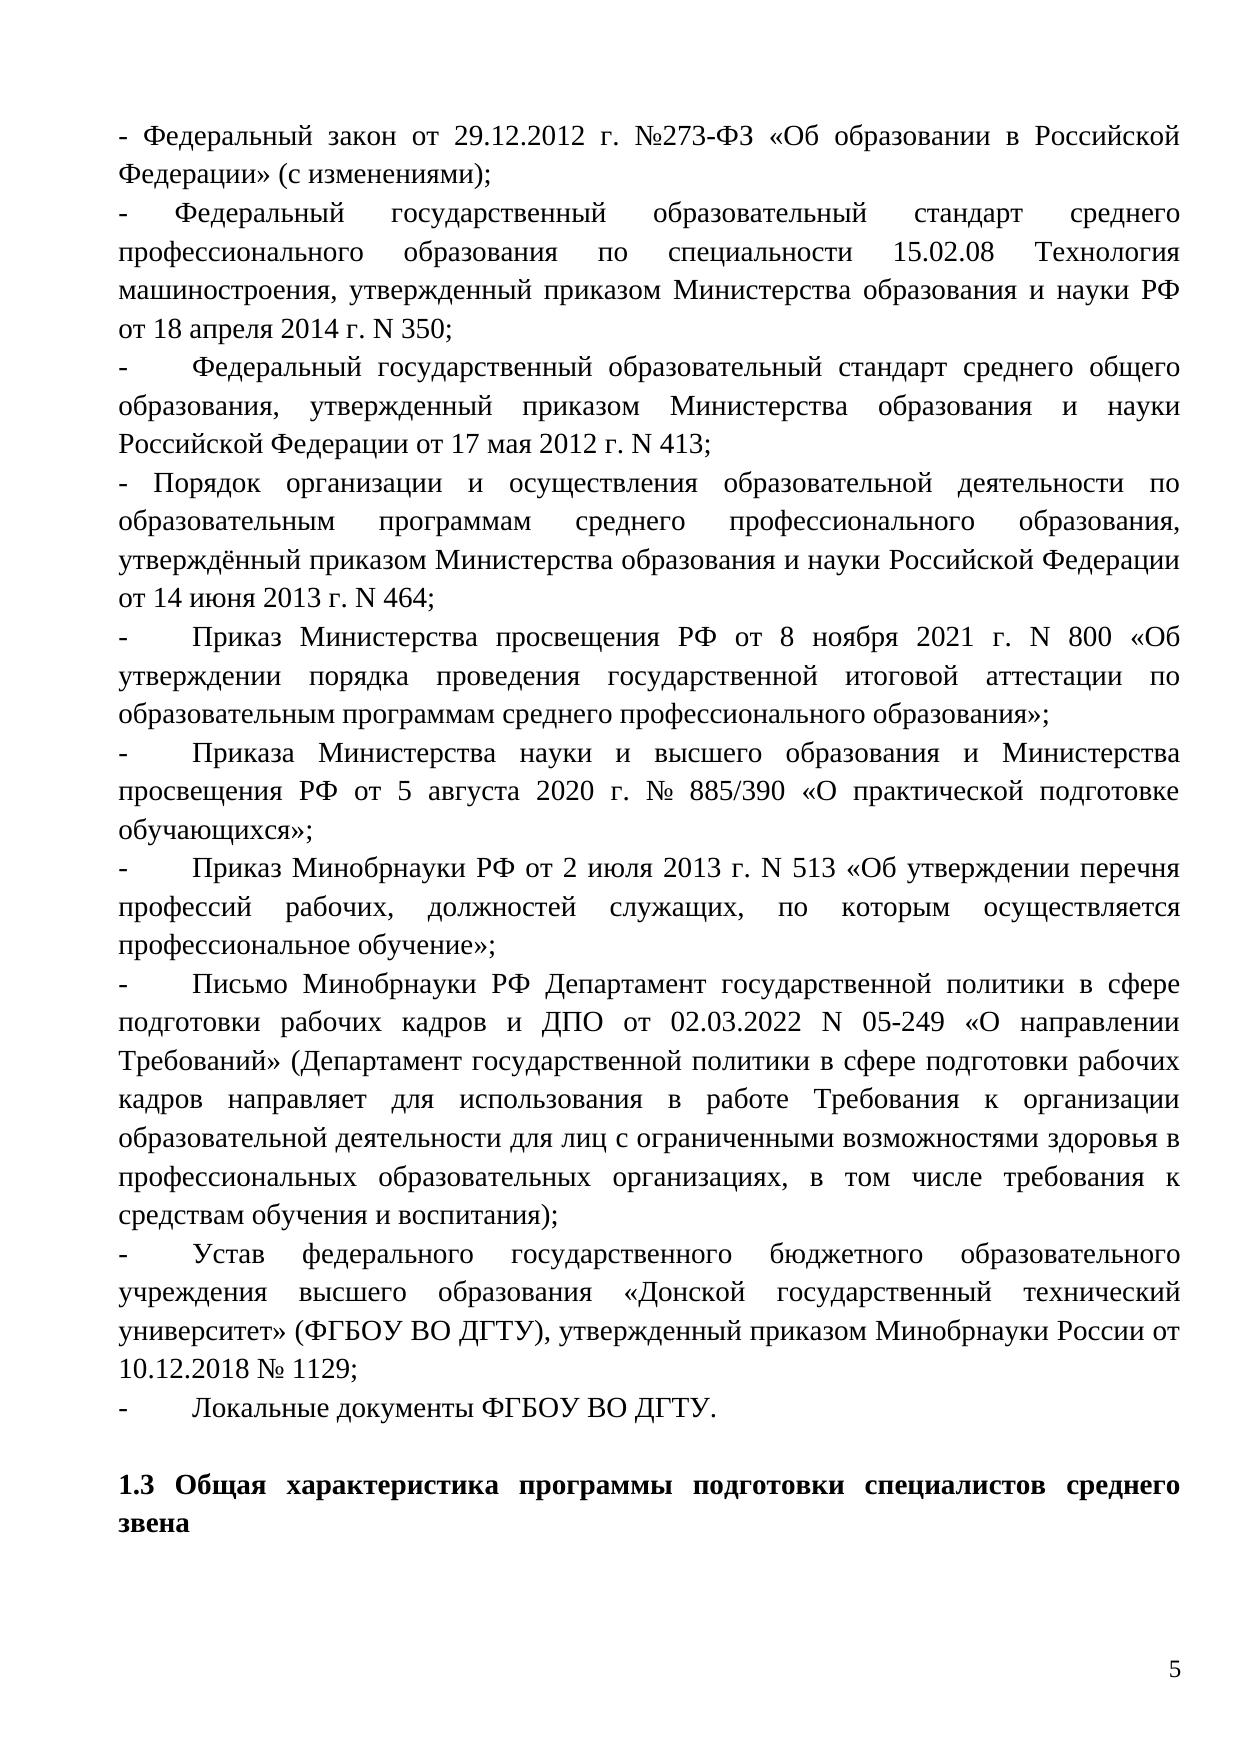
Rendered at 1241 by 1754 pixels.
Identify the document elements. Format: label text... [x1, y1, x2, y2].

text - Федеральный государственный образовательный стандарт среднего общего образования, утвержденный приказом Министерства образования и науки Российской Федерации от 17 мая 2012 г. N 413; [118, 349, 1181, 460]
text - Письмо Минобрнауки РФ Департамент государственной политики в сфере подготовки рабочих кадров и ДПО от 02.03.2022 N 05-249 «О направлении Требований» (Департамент государственной политики в сфере подготовки рабочих кадров направляет для использования в работе Требования к организации образовательной деятельности для лиц с ограниченными возможностями здоровья в профессиональных образовательных организациях, в том числе требования к средствам обучения и воспитания); [118, 966, 1181, 1231]
text 1.3 Общая характеристика программы подготовки специалистов среднего звена [118, 1467, 1181, 1539]
text - Приказ Минобрнауки РФ от 2 июля 2013 г. N 513 «Об утверждении перечня профессий рабочих, должностей служащих, по которым осуществляется профессиональное обучение»; [118, 850, 1181, 961]
text - Локальные документы ФГБОУ ВО ДГТУ. [118, 1390, 1181, 1423]
text - Федеральный государственный образовательный стандарт среднего профессионального образования по специальности 15.02.08 Технология машиностроения, утвержденный приказом Министерства образования и науки РФ от 18 апреля 2014 г. N 350; [118, 195, 1181, 344]
text - Приказа Министерства науки и высшего образования и Министерства просвещения РФ от 5 августа 2020 г. № 885/390 «О практической подготовке обучающихся»; [118, 735, 1181, 845]
text - Федеральный закон от 29.12.2012 г. №273-ФЗ «Об образовании в Российской Федерации» (с изменениями); [118, 118, 1181, 190]
text - Устав федерального государственного бюджетного образовательного учреждения высшего образования «Донской государственный технический университет» (ФГБОУ ВО ДГТУ), утвержденный приказом Минобрнауки России от 10.12.2018 № 1129; [118, 1236, 1181, 1385]
text - Приказ Министерства просвещения РФ от 8 ноября 2021 г. N 800 «Об утверждении порядка проведения государственной итоговой аттестации по образовательным программам среднего профессионального образования»; [118, 619, 1181, 730]
text - Порядок организации и осуществления образовательной деятельности по образовательным программам среднего профессионального образования, утверждённый приказом Министерства образования и науки Российской Федерации от 14 июня 2013 г. N 464; [118, 465, 1181, 614]
